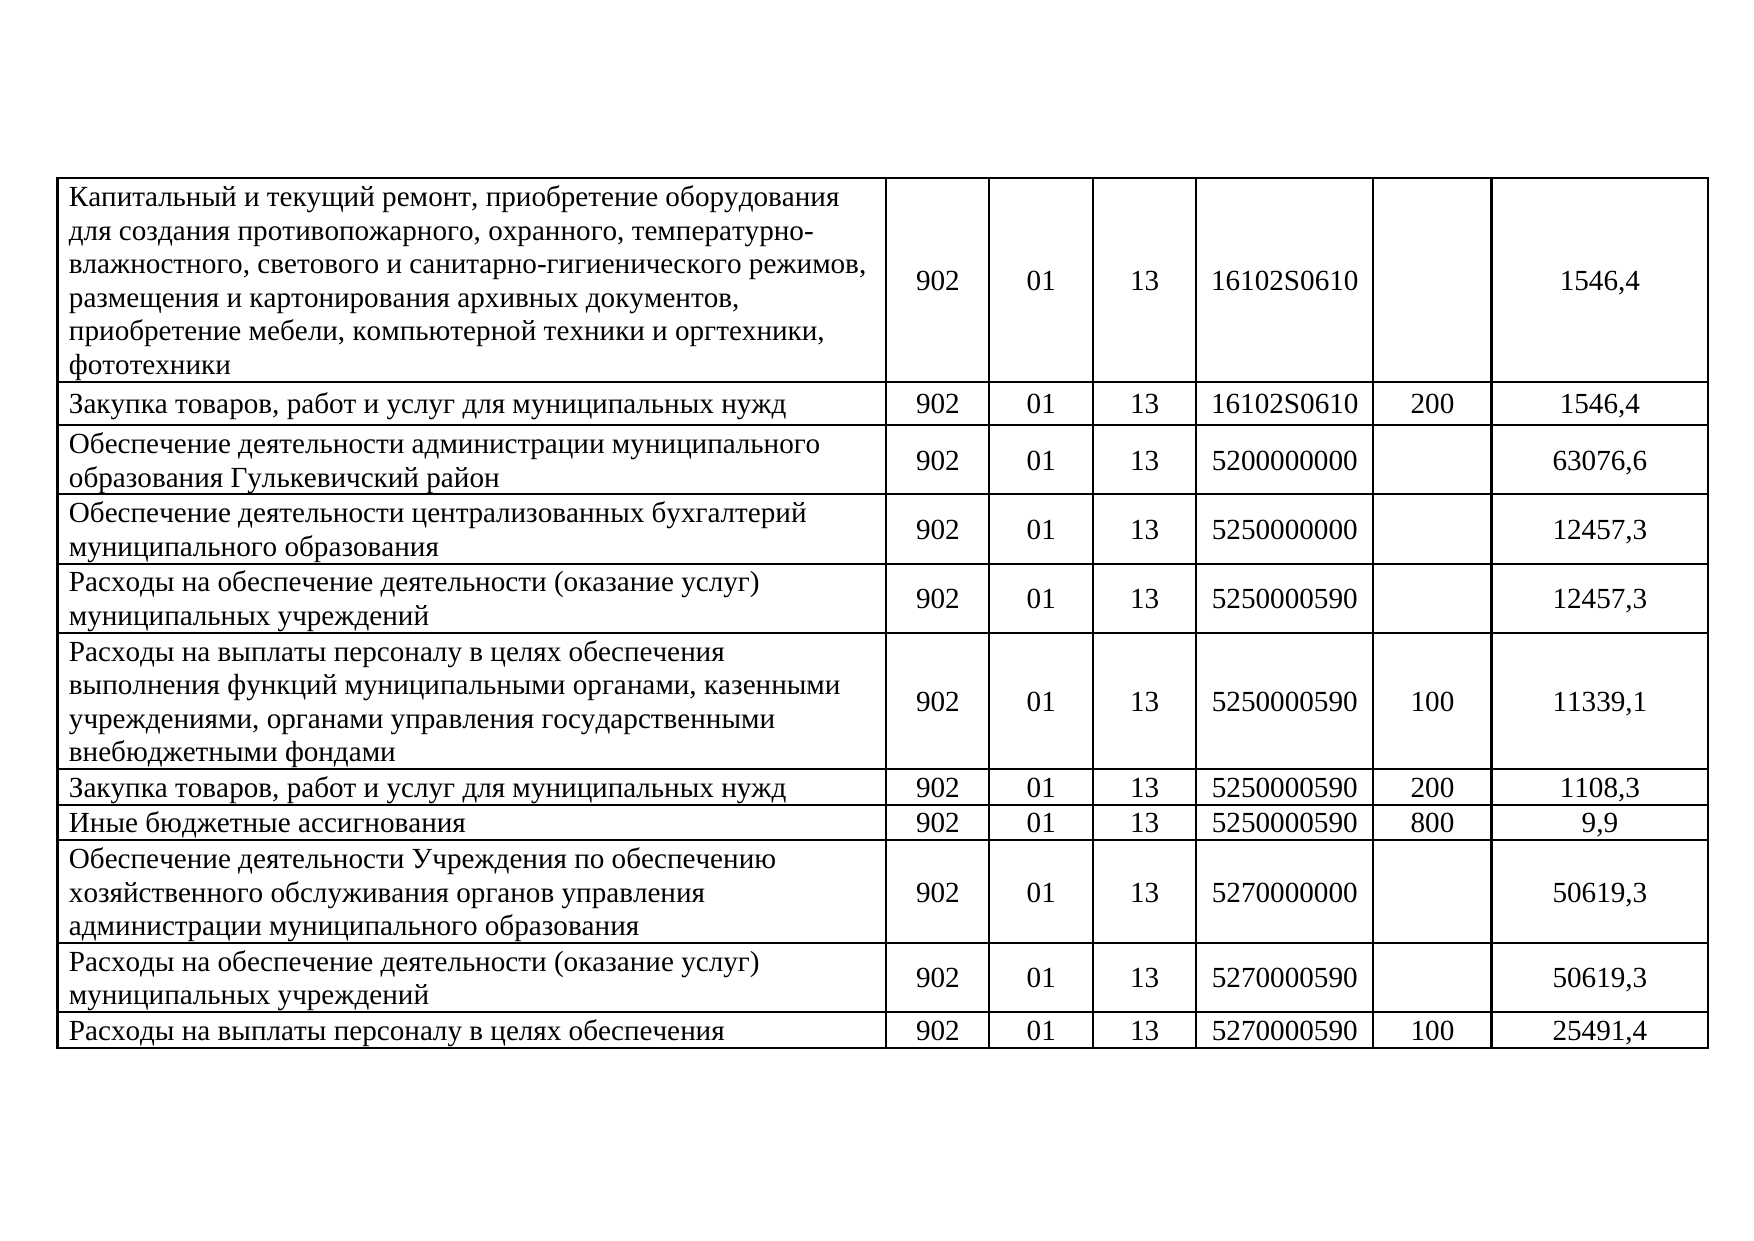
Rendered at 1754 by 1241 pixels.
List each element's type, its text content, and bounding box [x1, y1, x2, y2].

table_cell 12457,3 [1493, 495, 1707, 562]
table_cell 11339,1 [1493, 634, 1707, 768]
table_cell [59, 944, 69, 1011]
table_cell [1374, 495, 1490, 562]
table_cell 13 [1094, 634, 1195, 768]
table_cell 5270000000 [1197, 841, 1372, 942]
table_cell 01 [990, 944, 1092, 1011]
table_cell 13 [1094, 495, 1195, 562]
table_cell 1546,4 [1493, 179, 1707, 381]
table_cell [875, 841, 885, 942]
table_cell 01 [990, 426, 1092, 493]
table_cell 16102S0610 [1197, 383, 1372, 424]
table_cell 902 [887, 179, 988, 381]
table_cell 01 [990, 841, 1092, 942]
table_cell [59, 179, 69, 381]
table_cell 902 [887, 634, 988, 768]
table_cell 1546,4 [1493, 383, 1707, 424]
table_cell Закупка товаров, работ и услуг для муниципальных нужд [59, 383, 885, 424]
table_cell 902 [887, 383, 988, 424]
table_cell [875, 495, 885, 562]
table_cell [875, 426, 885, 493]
table_cell 50619,3 [1493, 841, 1707, 942]
table_cell 01 [990, 495, 1092, 562]
table_cell [1374, 179, 1490, 381]
table_cell 50619,3 [1493, 944, 1707, 1011]
table_cell 902 [887, 841, 988, 942]
table_cell 01 [990, 179, 1092, 381]
table_cell 01 [990, 565, 1092, 632]
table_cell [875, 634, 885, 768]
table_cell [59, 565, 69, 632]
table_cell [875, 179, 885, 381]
table_cell [1374, 565, 1490, 632]
table_cell 100 [1374, 634, 1490, 768]
table_cell 13 [1094, 179, 1195, 381]
table_cell 13 [1094, 426, 1195, 493]
table_cell 200 [1374, 383, 1490, 424]
table_cell 63076,6 [1493, 426, 1707, 493]
table_cell 01 [990, 634, 1092, 768]
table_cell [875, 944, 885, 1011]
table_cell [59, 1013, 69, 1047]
table_cell 902 [887, 426, 988, 493]
table_cell 5250000000 [1197, 495, 1372, 562]
table_cell 13 [1094, 565, 1195, 632]
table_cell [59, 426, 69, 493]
table_cell 5270000590 [1197, 944, 1372, 1011]
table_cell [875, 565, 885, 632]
table_cell [1374, 944, 1490, 1011]
table_cell 16102S0610 [1197, 179, 1372, 381]
table_cell 13 [1094, 841, 1195, 942]
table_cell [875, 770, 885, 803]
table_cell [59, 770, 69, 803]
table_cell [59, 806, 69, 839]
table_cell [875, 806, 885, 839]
table_cell 5250000590 [1197, 634, 1372, 768]
table_cell 902 [887, 944, 988, 1011]
table_cell 902 [887, 495, 988, 562]
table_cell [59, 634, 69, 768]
table_cell [1374, 841, 1490, 942]
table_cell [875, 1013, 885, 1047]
table_cell 12457,3 [1493, 565, 1707, 632]
table_cell 13 [1094, 944, 1195, 1011]
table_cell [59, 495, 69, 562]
table_cell [1374, 426, 1490, 493]
table_cell 5250000590 [1197, 565, 1372, 632]
table_cell 902 [887, 565, 988, 632]
table_cell 5200000000 [1197, 426, 1372, 493]
table_cell 13 [1094, 383, 1195, 424]
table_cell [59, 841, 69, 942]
table_cell 01 [990, 383, 1092, 424]
